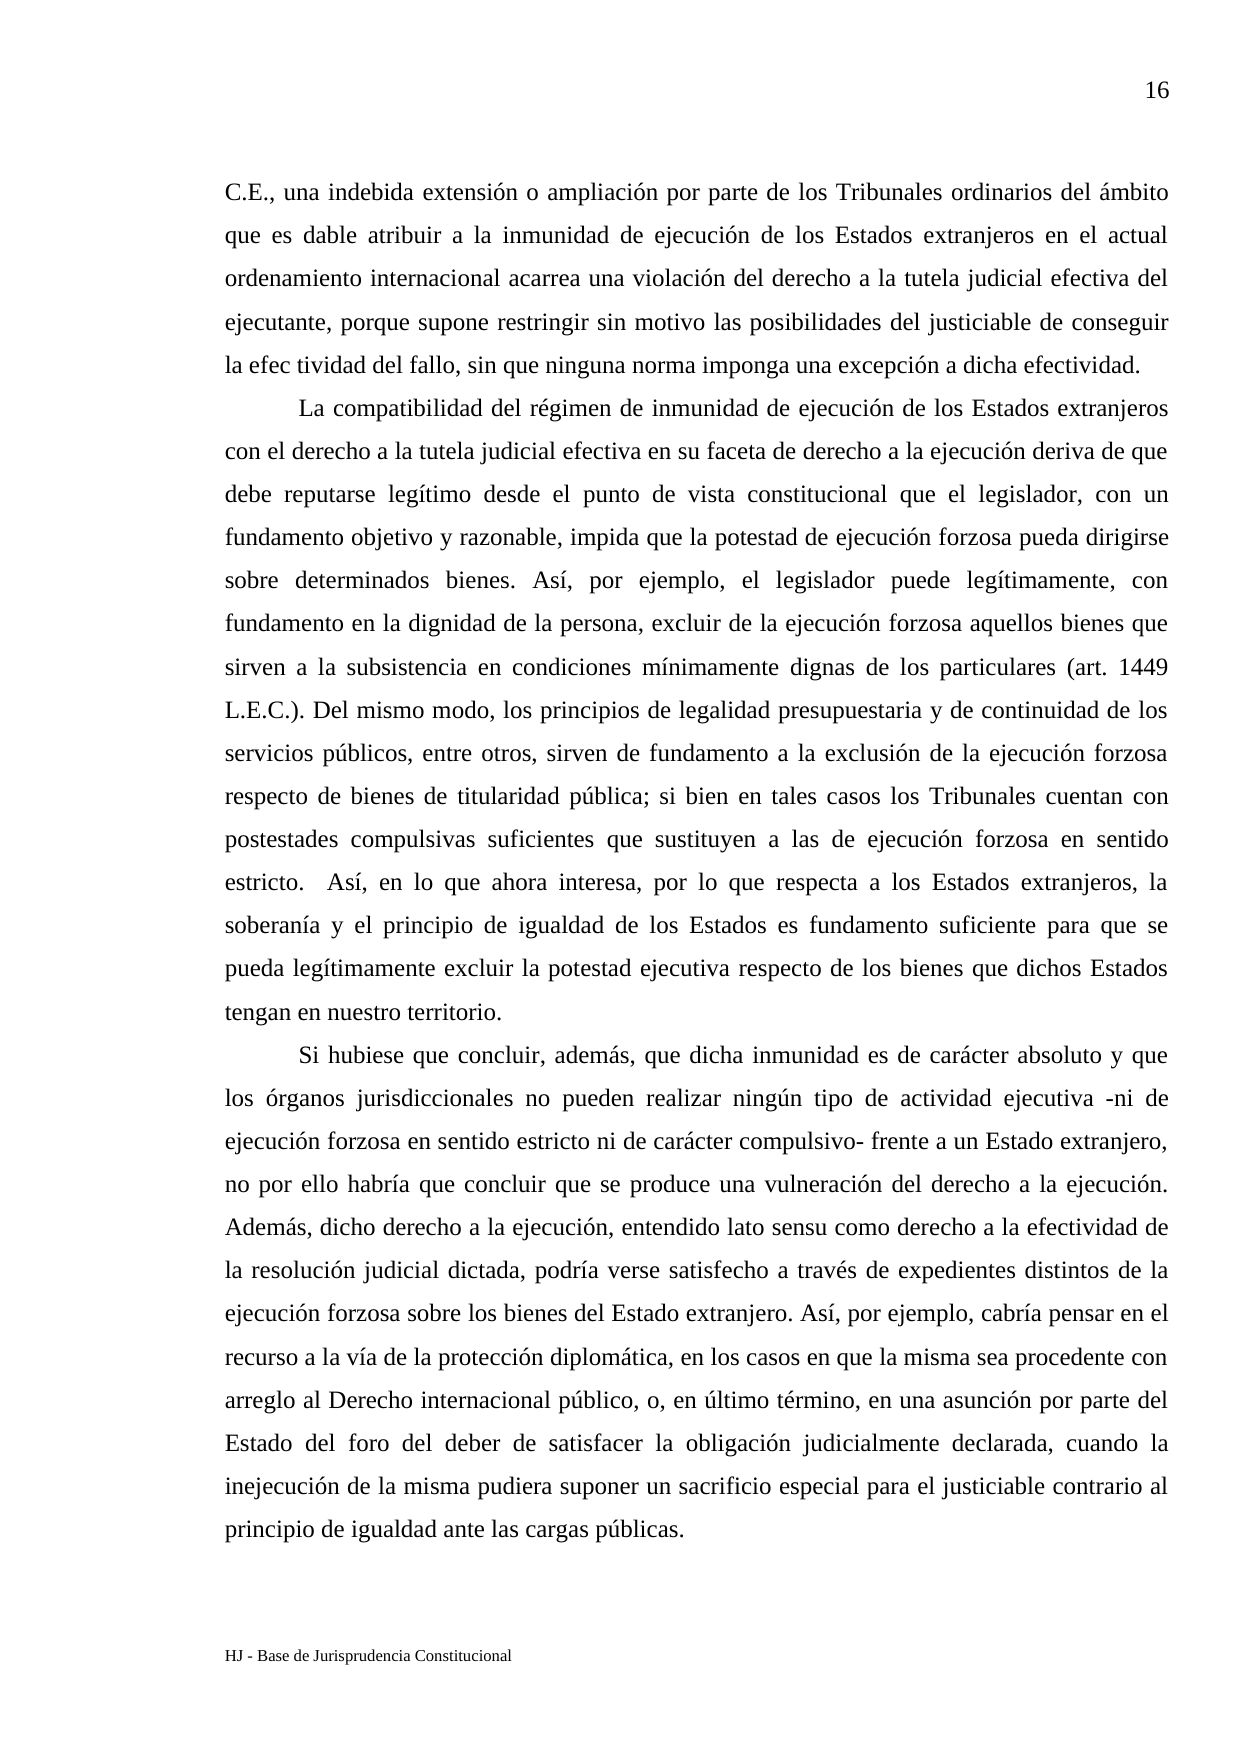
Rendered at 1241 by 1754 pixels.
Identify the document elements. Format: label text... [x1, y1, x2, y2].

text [224, 177, 1169, 378]
text Si hubiese que concluir, además, que dicha inmunidad es de carácter absoluto y que los órganos jurisdiccionales no pueden realizar ningún tipo de actividad ejecutiva -ni de ejecución forzosa en sentido estricto ni de carácter compulsivo- frente a un Estado extranjero, no por ello habría que concluir que se produce una vulneración del derecho a la ejecución. Además, dicho derecho a la ejecución, entendido lato sensu como derecho a la efectividad de la resolución judicial dictada, podría verse satisfecho a través de expedientes distintos de la ejecución forzosa sobre los bienes del Estado extranjero. Así, por ejemplo, cabría pensar en el recurso a la vía de la protección diplomática, en los casos en que la misma sea procedente con arreglo al Derecho internacional público, o, en último término, en una asunción por parte del Estado del foro del deber de satisfacer la obligación judicialmente declarada, cuando la inejecución de la misma pudiera suponer un sacrificio especial para el justiciable contrario al principio de igualdad ante las cargas públicas. [224, 1040, 1169, 1543]
text La compatibilidad del régimen de inmunidad de ejecución de los Estados extranjeros con el derecho a la tutela judicial efectiva en su faceta de derecho a la ejecución deriva de que debe reputarse legítimo desde el punto de vista constitucional que el legislador, con un fundamento objetivo y razonable, impida que la potestad de ejecución forzosa pueda dirigirse sobre determinados bienes. Así, por ejemplo, el legislador puede legítimamente, con fundamento en la dignidad de la persona, excluir de la ejecución forzosa aquellos bienes que sirven a la subsistencia en condiciones mínimamente dignas de los particulares (art. 1449 L.E.C.). Del mismo modo, los principios de legalidad presupuestaria y de continuidad de los servicios públicos, entre otros, sirven de fundamento a la exclusión de la ejecución forzosa respecto de bienes de titularidad pública; si bien en tales casos los Tribunales cuentan con postestades compulsivas suficientes que sustituyen a las de ejecución forzosa en sentido estricto. Así, en lo que ahora interesa, por lo que respecta a los Estados extranjeros, la soberanía y el principio de igualdad de los Estados es fundamento suficiente para que se pueda legítimamente excluir la potestad ejecutiva respecto de los bienes que dichos Estados tengan en nuestro territorio. [224, 393, 1169, 1025]
